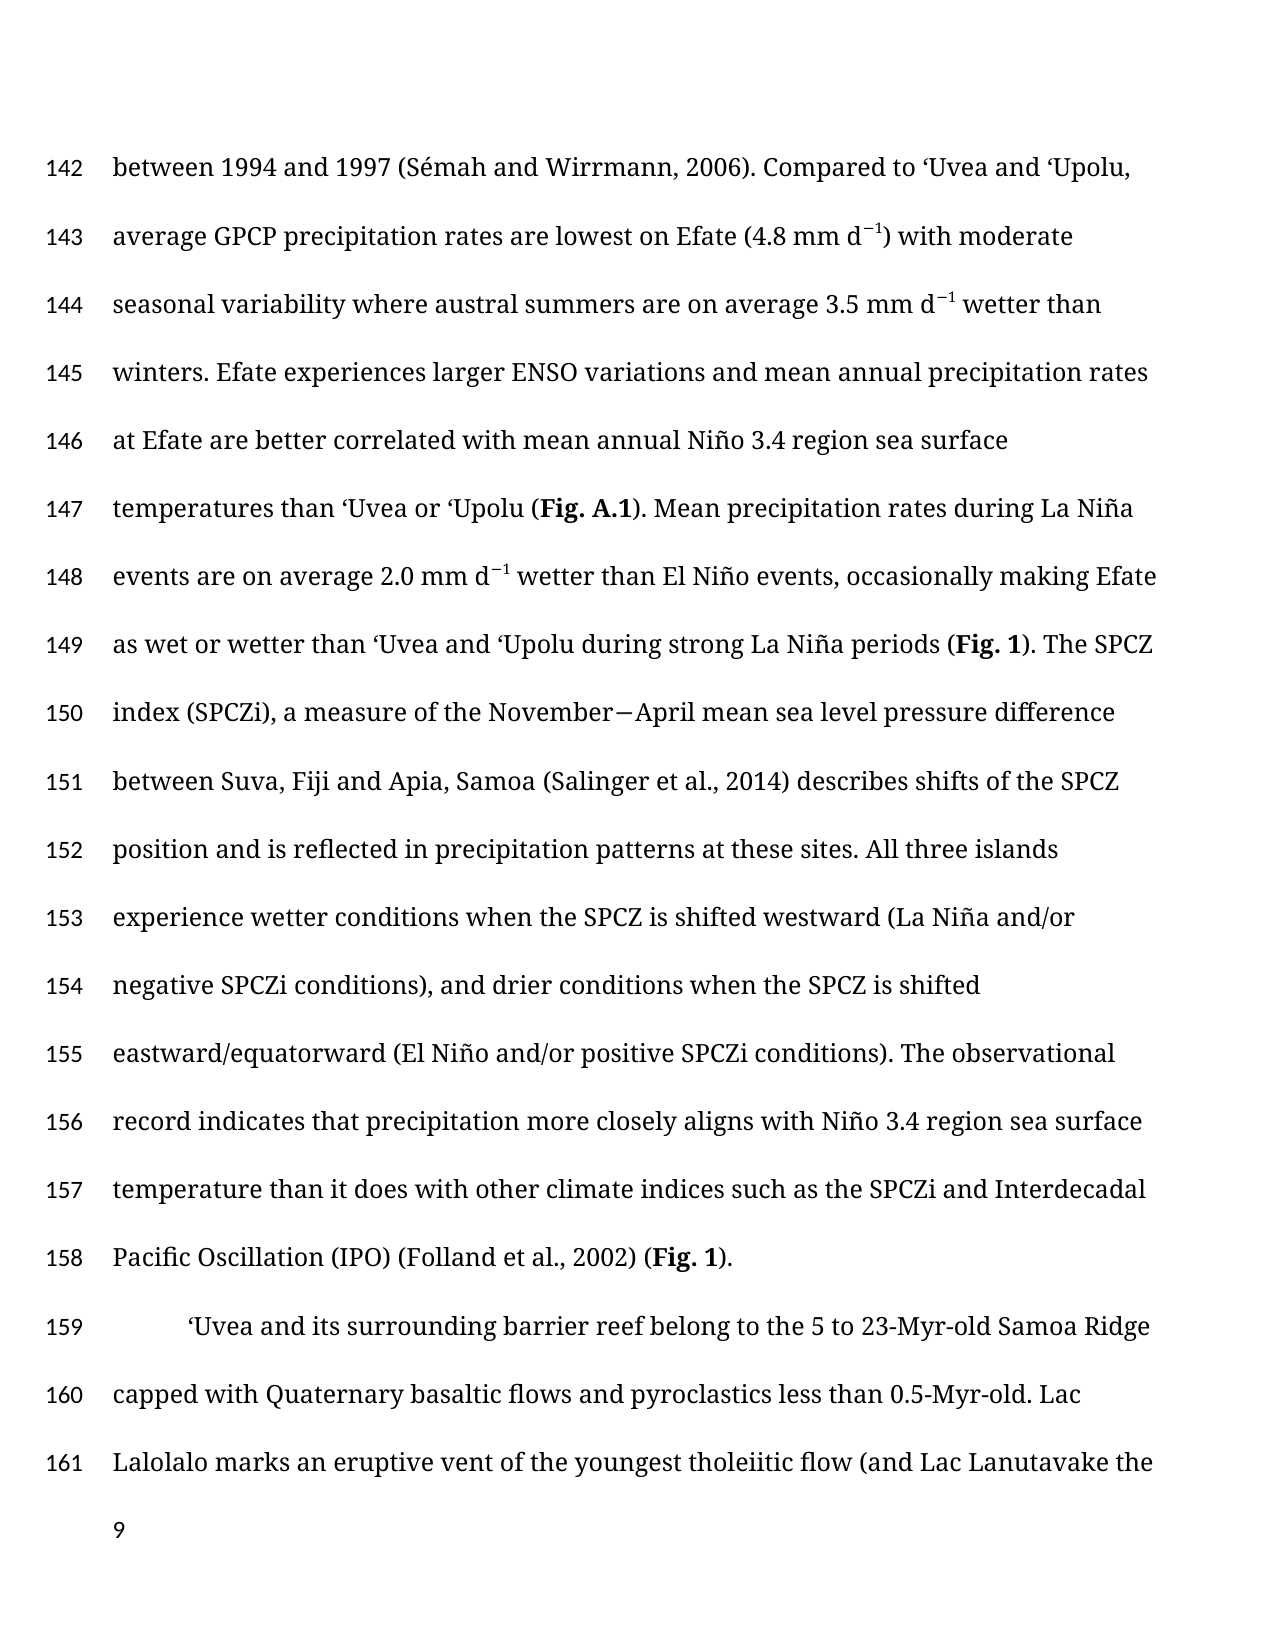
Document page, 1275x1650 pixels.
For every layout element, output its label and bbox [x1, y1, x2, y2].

text [112, 1308, 1162, 1478]
text [112, 150, 1162, 1274]
